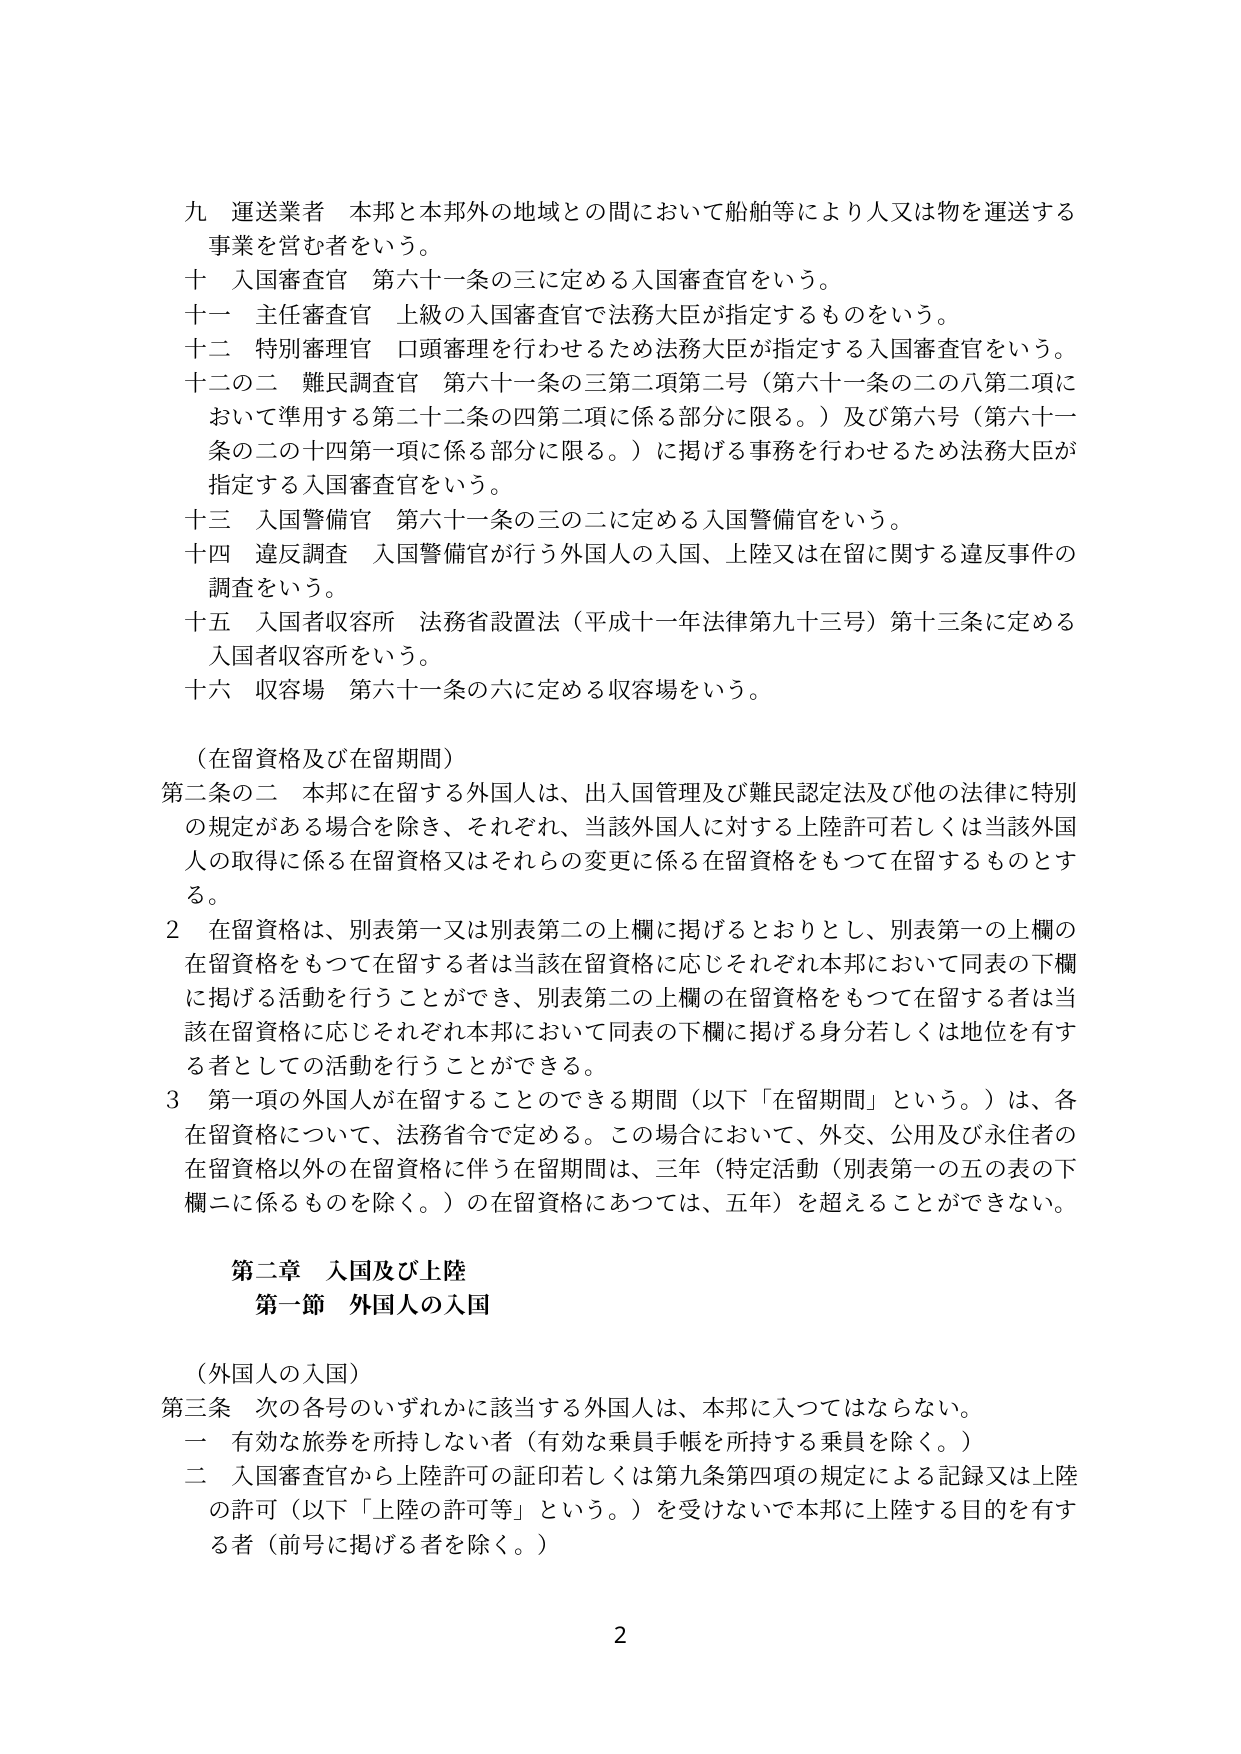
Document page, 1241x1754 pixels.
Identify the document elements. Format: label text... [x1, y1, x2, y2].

text 第三条 次の各号のいずれかに該当する外国人は、本邦に入つてはならない。 [161, 1389, 1079, 1424]
text 第一節 外国人の入国 [253, 1287, 1079, 1321]
text 九 運送業者 本邦と本邦外の地域との間において船舶等により人又は物を運送する事業を営む者をいう。 [184, 194, 1079, 262]
text 二 入国審査官から上陸許可の証印若しくは第九条第四項の規定による記録又は上陸の許可（以下「上陸の許可等」という。）を受けないで本邦に上陸する目的を有する者（前号に掲げる者を除く。） [184, 1458, 1079, 1560]
text ２ 在留資格は、別表第一又は別表第二の上欄に掲げるとおりとし、別表第一の上欄の在留資格をもつて在留する者は当該在留資格に応じそれぞれ本邦において同表の下欄に掲げる活動を行うことができ、別表第二の上欄の在留資格をもつて在留する者は当該在留資格に応じそれぞれ本邦において同表の下欄に掲げる身分若しくは地位を有する者としての活動を行うことができる。 [161, 911, 1079, 1082]
text 一 有効な旅券を所持しない者（有効な乗員手帳を所持する乗員を除く。） [184, 1424, 1079, 1458]
text 十四 違反調査 入国警備官が行う外国人の入国、上陸又は在留に関する違反事件の調査をいう。 [184, 535, 1079, 604]
text 十二の二 難民調査官 第六十一条の三第二項第二号（第六十一条の二の八第二項において準用する第二十二条の四第二項に係る部分に限る。）及び第六号（第六十一条の二の十四第一項に係る部分に限る。）に掲げる事務を行わせるため法務大臣が指定する入国審査官をいう。 [184, 364, 1079, 501]
text 十 入国審査官 第六十一条の三に定める入国審査官をいう。 [184, 262, 1079, 296]
text （外国人の入国） [184, 1355, 1079, 1389]
text 十三 入国警備官 第六十一条の三の二に定める入国警備官をいう。 [184, 501, 1079, 535]
text 十五 入国者収容所 法務省設置法（平成十一年法律第九十三号）第十三条に定める入国者収容所をいう。 [184, 604, 1079, 672]
text 第二条の二 本邦に在留する外国人は、出入国管理及び難民認定法及び他の法律に特別の規定がある場合を除き、それぞれ、当該外国人に対する上陸許可若しくは当該外国人の取得に係る在留資格又はそれらの変更に係る在留資格をもつて在留するものとする。 [161, 774, 1079, 911]
text （在留資格及び在留期間） [184, 740, 1079, 774]
text 第二章 入国及び上陸 [230, 1253, 1079, 1287]
text 十一 主任審査官 上級の入国審査官で法務大臣が指定するものをいう。 [184, 296, 1079, 330]
text ３ 第一項の外国人が在留することのできる期間（以下「在留期間」という。）は、各在留資格について、法務省令で定める。この場合において、外交、公用及び永住者の在留資格以外の在留資格に伴う在留期間は、三年（特定活動（別表第一の五の表の下欄ニに係るものを除く。）の在留資格にあつては、五年）を超えることができない。 [161, 1082, 1079, 1219]
text 十二 特別審理官 口頭審理を行わせるため法務大臣が指定する入国審査官をいう。 [184, 330, 1079, 364]
text 十六 収容場 第六十一条の六に定める収容場をいう。 [184, 672, 1079, 706]
